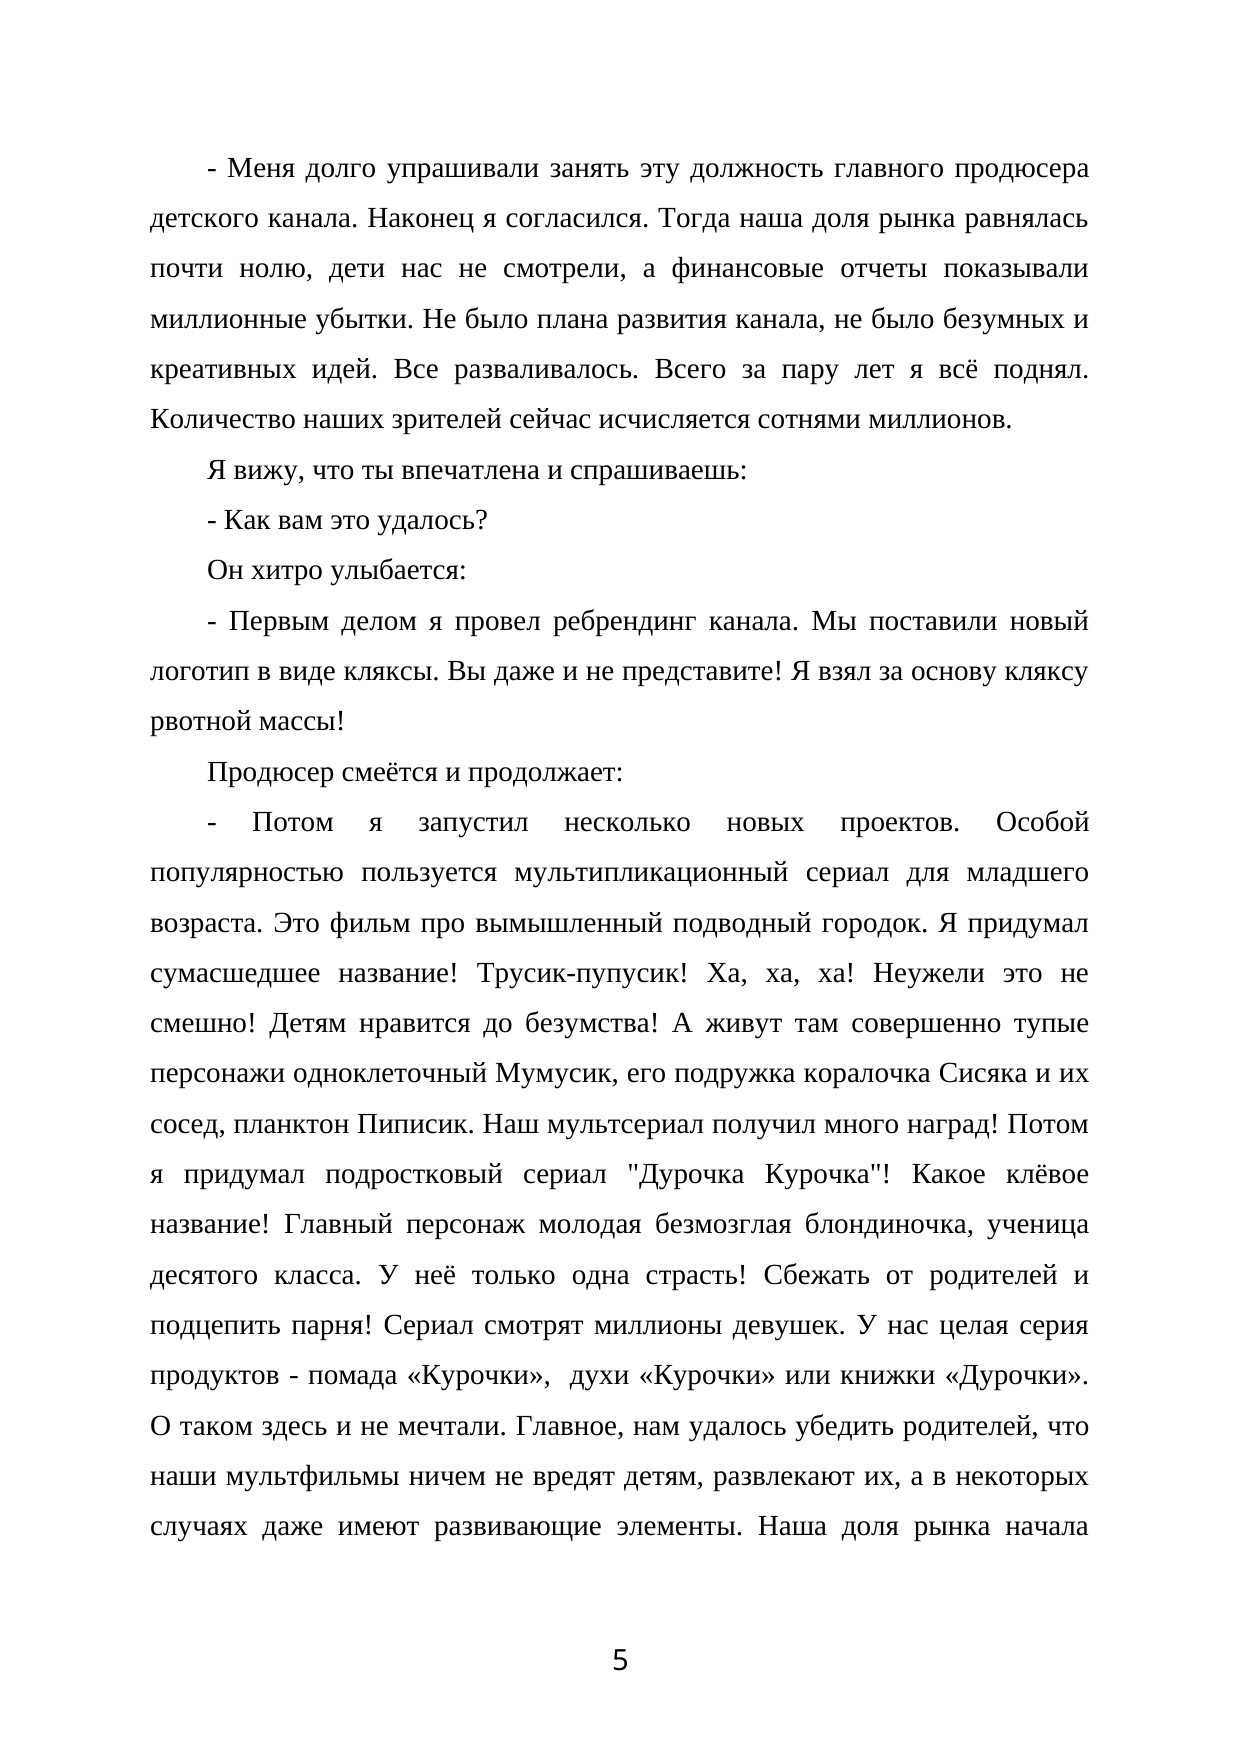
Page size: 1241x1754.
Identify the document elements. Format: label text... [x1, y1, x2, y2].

text - Как вам это удалось? [150, 502, 1090, 536]
text Продюсер смеётся и продолжает: [150, 754, 1090, 787]
text Я вижу, что ты впечатлена и спрашиваешь: [150, 452, 1090, 485]
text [150, 804, 1090, 1542]
text Он хитро улыбается: [150, 552, 1090, 586]
text - Меня долго упрашивали занять эту должность главного продюсера детского канала. Наконец я согласился. Тогда наша доля рынка равнялась почти нолю, дети нас не смотрели, а финансовые отчеты показывали миллионные убытки. Не было плана развития канала, не было безумных и креативных идей. Все разваливалось. Всего за пару лет я всё поднял. Количество наших зрителей сейчас исчисляется сотнями миллионов. [150, 150, 1090, 435]
text - Первым делом я провел ребрендинг канала. Мы поставили новый логотип в виде кляксы. Вы даже и не представите! Я взял за основу кляксу рвотной массы! [150, 603, 1090, 737]
